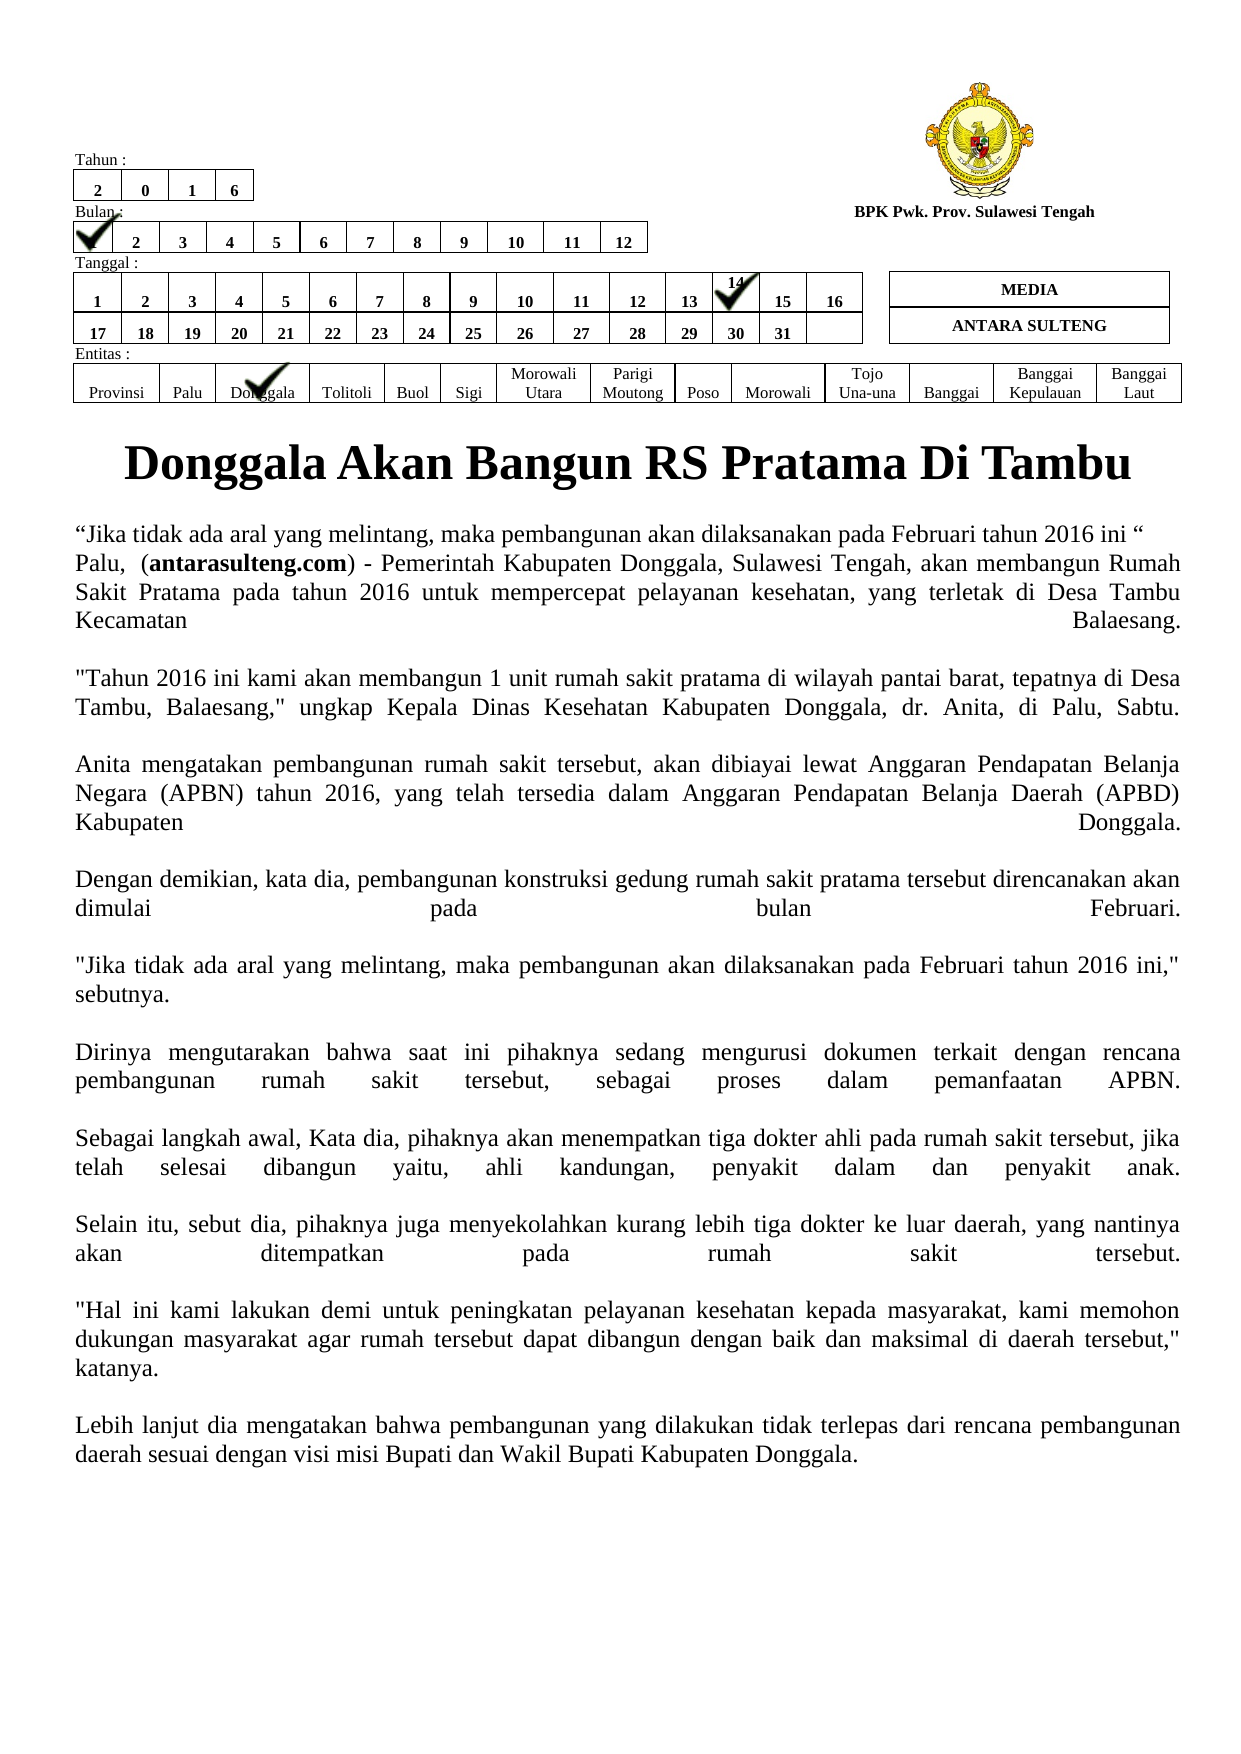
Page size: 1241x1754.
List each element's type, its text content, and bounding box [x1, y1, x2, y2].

table_header 15 [760, 273, 806, 311]
table_header 7 [357, 273, 403, 311]
table_header Morowali Utara [497, 364, 590, 402]
table_header 1 [74, 273, 121, 311]
table_header Sigi [441, 364, 496, 402]
table_header 14 [713, 273, 759, 311]
text Bulan : BPK Pwk. Prov. Sulawesi Tengah [75, 201, 1240, 221]
table_header 6 [301, 222, 346, 252]
table_header Morowali [732, 364, 824, 402]
table_header 3 [169, 273, 215, 311]
table_header 0 [122, 170, 168, 200]
table_header 2 [74, 170, 121, 200]
table_header 7 [347, 222, 393, 252]
table_cell 28 [610, 313, 665, 343]
table_cell ANTARA SULTENG [890, 308, 1169, 342]
table_cell 22 [310, 313, 356, 343]
table_header 3 [160, 222, 206, 252]
table_header Banggai Kepulauan [994, 364, 1096, 402]
table_header 9 [441, 222, 487, 252]
table_header 11 [544, 222, 600, 252]
table_cell 26 [497, 313, 553, 343]
table_header 4 [207, 222, 253, 252]
table_header Tolitoli [310, 364, 384, 402]
table_header Donggala [216, 364, 309, 402]
table_header Tojo Una-una [826, 364, 909, 402]
table_header MEDIA [890, 272, 1169, 306]
table_header 5 [254, 222, 299, 252]
table_cell 30 [713, 313, 759, 343]
table_header Banggai [910, 364, 993, 402]
table_header 2 [113, 222, 159, 252]
table_header 1 [169, 170, 215, 200]
table_header Banggai Laut [1097, 364, 1181, 402]
table_header 5 [263, 273, 309, 311]
table_header Buol [385, 364, 440, 402]
table_header 13 [666, 273, 712, 311]
table_header 6 [310, 273, 356, 311]
table_header Parigi Moutong [591, 364, 674, 402]
table_header Poso [676, 364, 731, 402]
table_cell [807, 313, 862, 343]
table_header 6 [216, 170, 253, 200]
table_header 2 [122, 273, 168, 311]
table_header 8 [394, 222, 440, 252]
table_cell 29 [666, 313, 712, 343]
text “Jika tidak ada aral yang melintang, maka pembangunan akan dilaksanakan pada Februari tahun 2016 ini “ [75, 519, 1181, 548]
table_cell 23 [357, 313, 403, 343]
table_cell 31 [760, 313, 806, 343]
table_cell 19 [169, 313, 215, 343]
text Tanggal : [75, 253, 1240, 272]
text Palu, (antarasulteng.com) - Pemerintah Kabupaten Donggala, Sulawesi Tengah, akan membangun Rumah Sakit Pratama pada tahun 2016 untuk mempercepat pelayanan kesehatan, yang terletak di Desa Tambu Kecamatan Balaesang. "Tahun 2016 ini kami akan membangun 1 unit rumah sakit pratama di wilayah pantai barat, tepatnya di Desa Tambu, Balaesang," ungkap Kepala Dinas Kesehatan Kabupaten Donggala, dr. Anita, di Palu, Sabtu. Anita mengatakan pembangunan rumah sakit tersebut, akan dibiayai lewat Anggaran Pendapatan Belanja Negara (APBN) tahun 2016, yang telah tersedia dalam Anggaran Pendapatan Belanja Daerah (APBD) Kabupaten Donggala. Dengan demikian, kata dia, pembangunan konstruksi gedung rumah sakit pratama tersebut direncanakan akan dimulai pada bulan Februari. "Jika tidak ada aral yang melintang, maka pembangunan akan dilaksanakan pada Februari tahun 2016 ini," sebutnya. Dirinya mengutarakan bahwa saat ini pihaknya sedang mengurusi dokumen terkait dengan rencana pembangunan rumah sakit tersebut, sebagai proses dalam pemanfaatan APBN. Sebagai langkah awal, Kata dia, pihaknya akan menempatkan tiga dokter ahli pada rumah sakit tersebut, jika telah selesai dibangun yaitu, ahli kandungan, penyakit dalam dan penyakit anak. Selain itu, sebut dia, pihaknya juga menyekolahkan kurang lebih tiga dokter ke luar daerah, yang nantinya akan ditempatkan pada rumah sakit tersebut. "Hal ini kami lakukan demi untuk peningkatan pelayanan kesehatan kepada masyarakat, kami memohon dukungan masyarakat agar rumah tersebut dapat dibangun dengan baik dan maksimal di daerah tersebut," katanya. Lebih lanjut dia mengatakan bahwa pembangunan yang dilakukan tidak terlepas dari rencana pembangunan daerah sesuai dengan visi misi Bupati dan Wakil Bupati Kabupaten Donggala. [75, 548, 1181, 1468]
table_header 11 [554, 273, 609, 311]
table_header 10 [488, 222, 543, 252]
picture [925, 169, 1034, 199]
table_header 4 [216, 273, 262, 311]
table_cell 17 [74, 313, 121, 343]
table_cell 18 [122, 313, 168, 343]
text Tahun : [75, 150, 1240, 169]
table_header 10 [497, 273, 553, 311]
table_header 8 [404, 273, 449, 311]
table_cell 20 [216, 313, 262, 343]
table_cell 27 [554, 313, 609, 343]
table_cell 21 [263, 313, 309, 343]
table_header 9 [451, 273, 496, 311]
table_cell 25 [451, 313, 496, 343]
table_header 12 [610, 273, 665, 311]
picture [925, 82, 1034, 150]
table_header 1 [74, 222, 112, 252]
table_header 16 [807, 273, 862, 311]
subtitle Donggala Akan Bangun RS Pratama Di Tambu [75, 432, 1181, 490]
text Entitas : [75, 344, 1240, 363]
table_header 12 [601, 222, 647, 252]
table_header Palu [160, 364, 215, 402]
table_header Provinsi [74, 364, 159, 402]
table_cell 24 [404, 313, 449, 343]
